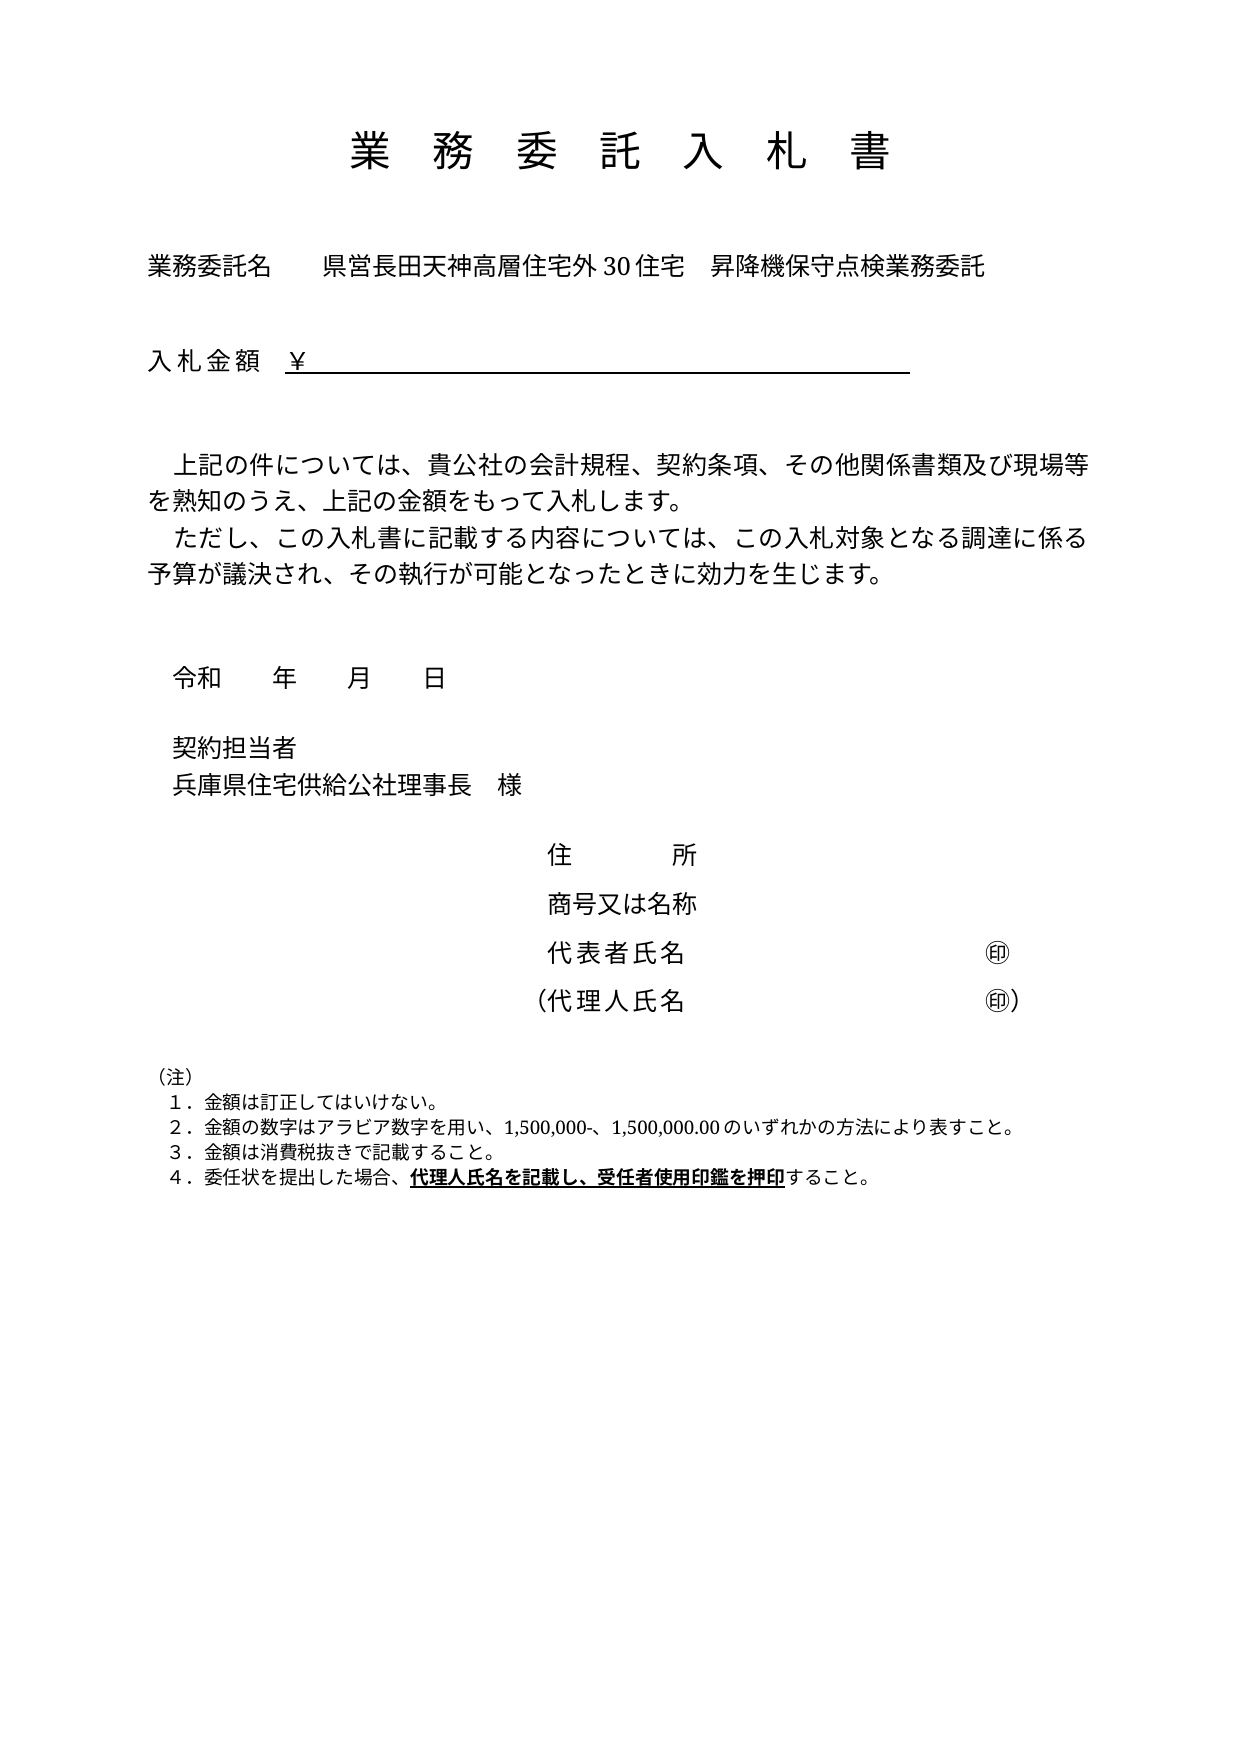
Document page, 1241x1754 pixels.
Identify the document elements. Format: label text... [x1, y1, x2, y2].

text 商号又は名称 [148, 884, 1092, 921]
text 契約担当者 [148, 729, 1092, 765]
text 兵庫県住宅供給公社理事長 様 [148, 765, 1092, 801]
text ２．金額の数字はアラビア数字を用い、1,500,000-、1,500,000.00のいずれかの方法により表すこと。 [148, 1114, 1092, 1139]
text １．金額は訂正してはいけない。 [148, 1089, 1092, 1114]
text （代理人氏名 ㊞） [148, 982, 1092, 1018]
text 業務委託名 県営長田天神高層住宅外30住宅 昇降機保守点検業務委託 [148, 247, 1092, 283]
text 代表者氏名 ㊞ [148, 933, 1092, 969]
text 住 所 [148, 836, 1092, 872]
text 令和 年 月 日 [148, 659, 1092, 695]
text 上記の件については、貴公社の会計規程、契約条項、その他関係書類及び現場等を熟知のうえ、上記の金額をもって入札します。 [148, 446, 1092, 518]
text ただし、この入札書に記載する内容については、この入札対象となる調達に係る予算が議決され、その執行が可能となったときに効力を生じます。 [148, 518, 1092, 591]
text 業 務 委 託 入 札 書 [148, 118, 1092, 178]
text （注） [148, 1064, 1092, 1089]
text ３．金額は消費税抜きで記載すること。 [148, 1139, 1092, 1164]
text ４．委任状を提出した場合、代理人氏名を記載し、受任者使用印鑑を押印すること。 [148, 1164, 1092, 1189]
text 入札金額 ￥ [148, 341, 1092, 377]
